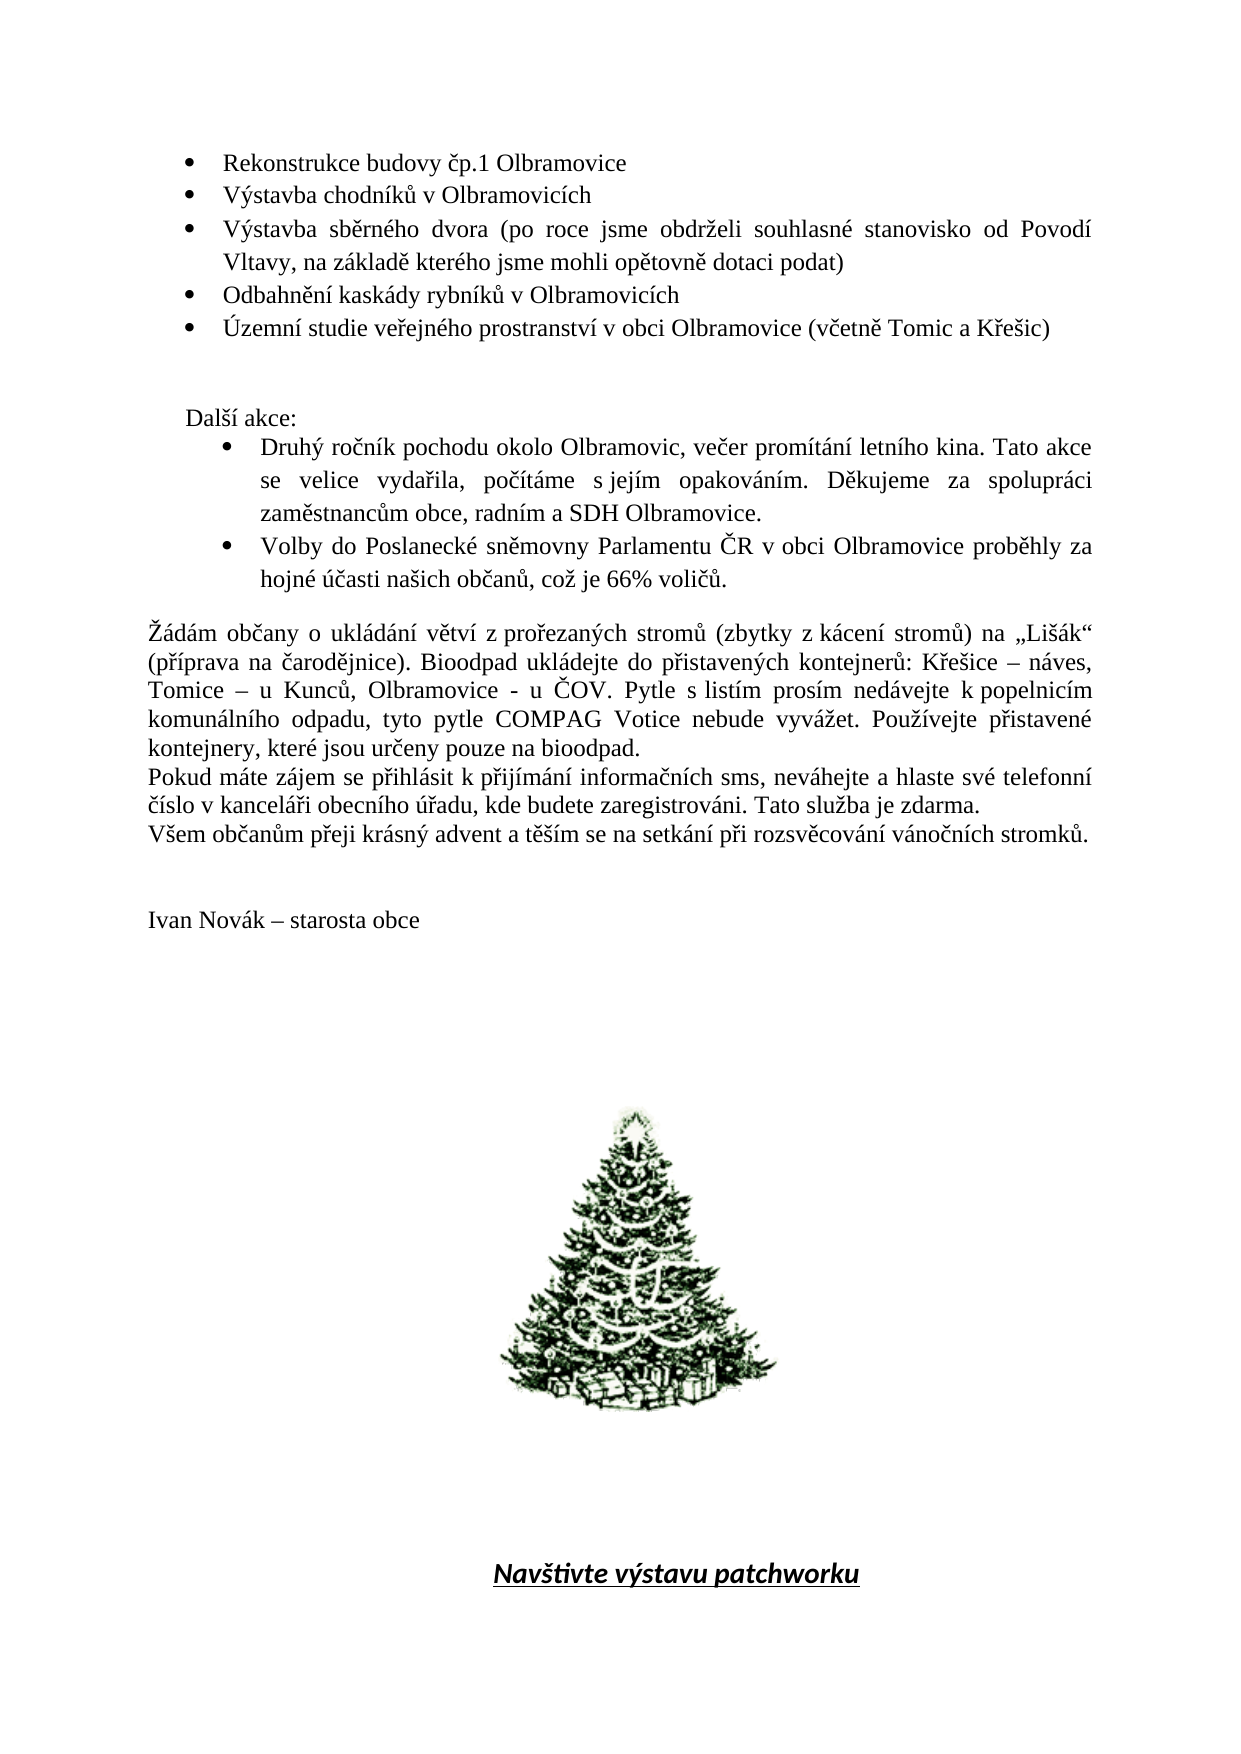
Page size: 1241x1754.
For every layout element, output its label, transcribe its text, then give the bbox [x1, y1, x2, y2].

text Další akce: [185, 403, 1093, 432]
list Rekonstrukce budovy čp.1 Olbramovice [185, 148, 1093, 176]
text Žádám občany o ukládání větví z prořezaných stromů (zbytky z kácení stromů) na „Lišák“ (příprava na čarodějnice). Bioodpad ukládejte do přistavených kontejnerů: Křešice – náves, Tomice – u Kunců, Olbramovice - u ČOV. Pytle s listím prosím nedávejte k popelnicím komunálního odpadu, tyto pytle COMPAG Votice nebude vyvážet. Používejte přistavené kontejnery, které jsou určeny pouze na bioodpad. [148, 618, 1093, 762]
list Územní studie veřejného prostranství v obci Olbramovice (včetně Tomic a Křešic) [185, 313, 1093, 341]
list Odbahnění kaskády rybníků v Olbramovicích [185, 280, 1093, 308]
text Pokud máte zájem se přihlásit k přijímání informačních sms, neváhejte a hlaste své telefonní číslo v kanceláři obecního úřadu, kde budete zaregistrováni. Tato služba je zdarma. [148, 762, 1093, 819]
list Výstavba sběrného dvora (po roce jsme obdrželi souhlasné stanovisko od Povodí Vltavy, na základě kterého jsme mohli opětovně dotaci podat) [185, 214, 1093, 275]
list Navštivte výstavu patchworku [260, 1555, 1093, 1591]
list Druhý ročník pochodu okolo Olbramovic, večer promítání letního kina. Tato akce se velice vydařila, počítáme s jejím opakováním. Děkujeme za spolupráci zaměstnancům obce, radním a SDH Olbramovice. [223, 432, 1093, 527]
list Volby do Poslanecké sněmovny Parlamentu ČR v obci Olbramovice proběhly za hojné účasti našich občanů, což je 66% voličů. [223, 531, 1093, 593]
text Všem občanům přeji krásný advent a těším se na setkání při rozsvěcování vánočních stromků. [148, 819, 1093, 848]
list Výstavba chodníků v Olbramovicích [185, 181, 1093, 209]
picture [498, 1106, 780, 1412]
text Ivan Novák – starosta obce [148, 905, 1093, 934]
